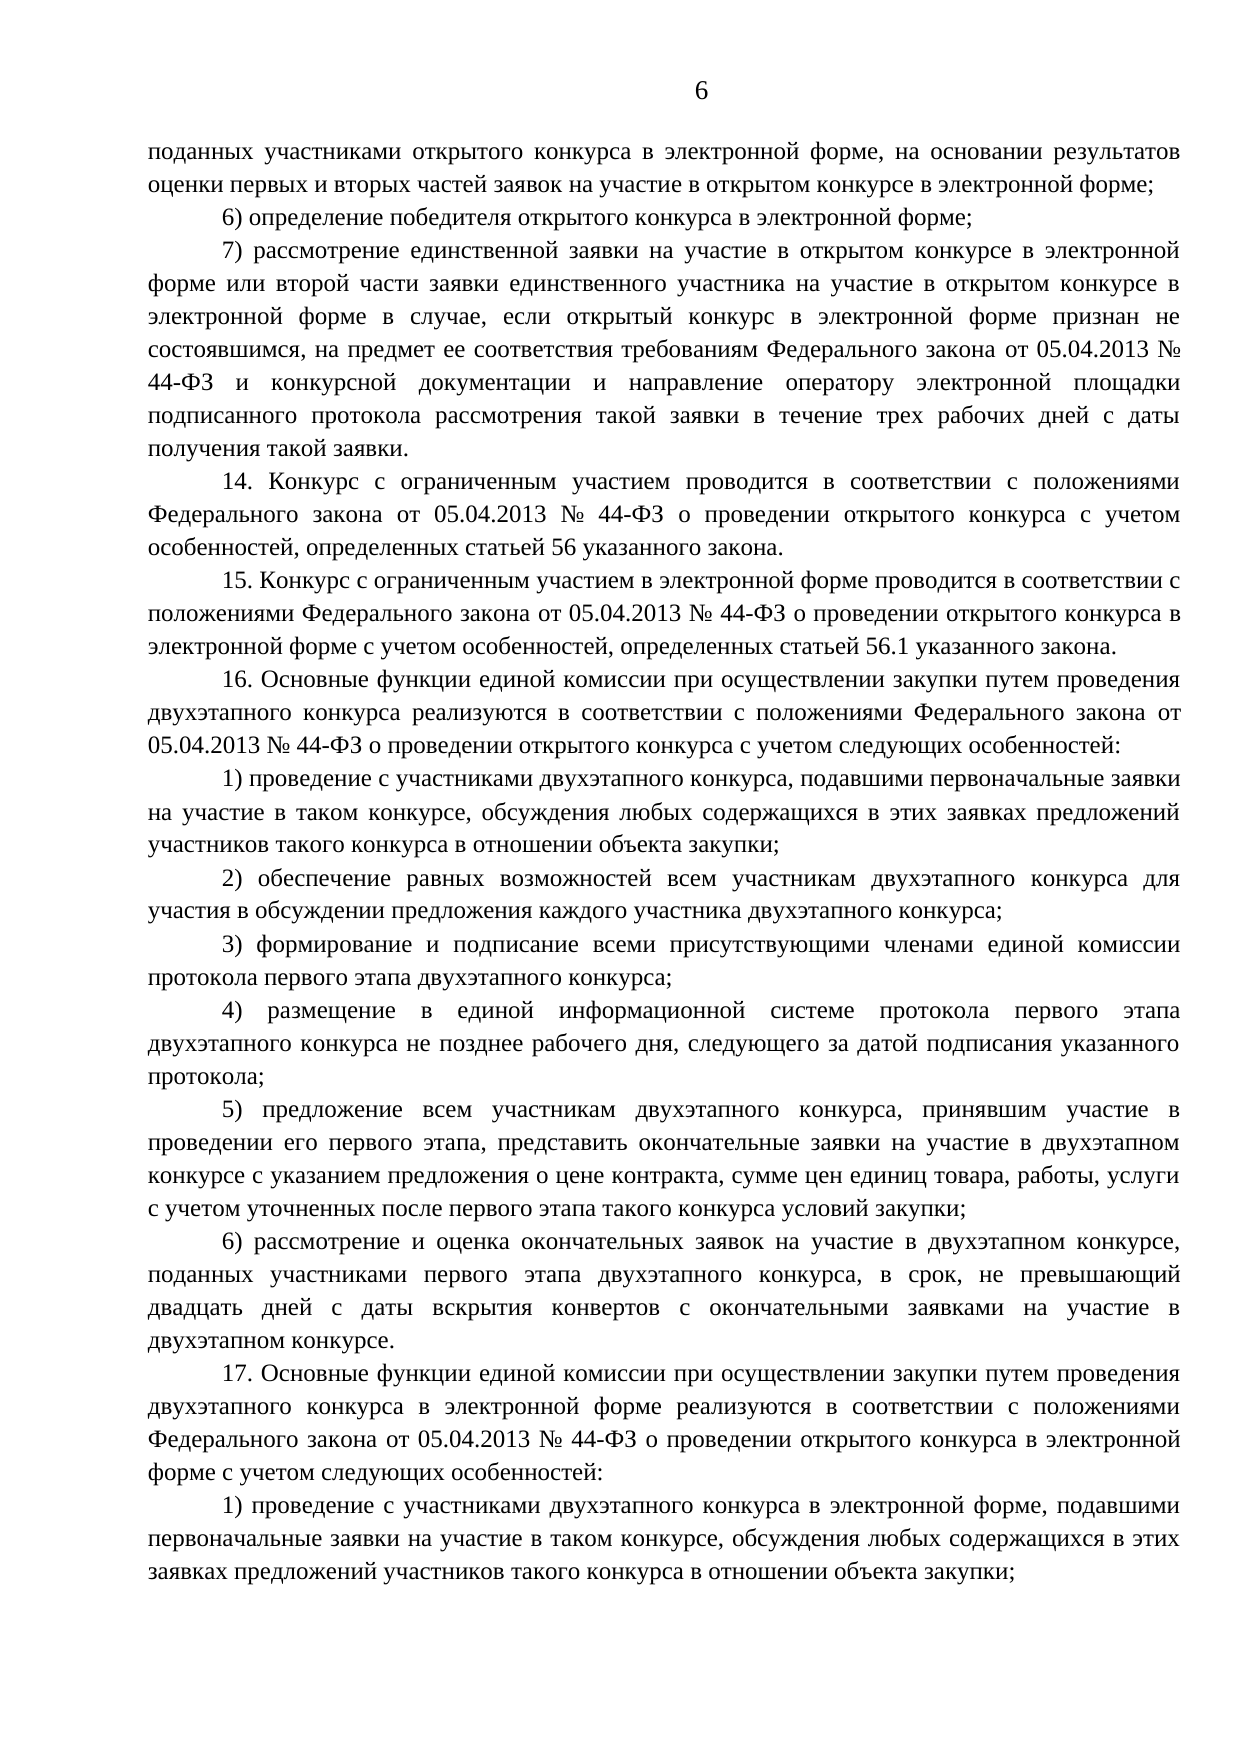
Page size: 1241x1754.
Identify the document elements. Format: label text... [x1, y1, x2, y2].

text 1) проведение с участниками двухэтапного конкурса в электронной форме, подавшими первоначальные заявки на участие в таком конкурсе, обсуждения любых содержащихся в этих заявках предложений участников такого конкурса в отношении объекта закупки; [148, 1490, 1181, 1585]
text 1) проведение с участниками двухэтапного конкурса, подавшими первоначальные заявки на участие в таком конкурсе, обсуждения любых содержащихся в этих заявках предложений участников такого конкурса в отношении объекта закупки; [148, 763, 1181, 858]
text 16. Основные функции единой комиссии при осуществлении закупки путем проведения двухэтапного конкурса реализуются в соответствии с положениями Федерального закона от 05.04.2013 № 44-ФЗ о проведении открытого конкурса с учетом следующих особенностей: [148, 664, 1181, 759]
text 2) обеспечение равных возможностей всем участникам двухэтапного конкурса для участия в обсуждении предложения каждого участника двухэтапного конкурса; [148, 863, 1181, 924]
text 4) размещение в единой информационной системе протокола первого этапа двухэтапного конкурса не позднее рабочего дня, следующего за датой подписания указанного протокола; [148, 995, 1181, 1089]
text 5) предложение всем участникам двухэтапного конкурса, принявшим участие в проведении его первого этапа, представить окончательные заявки на участие в двухэтапном конкурсе с указанием предложения о цене контракта, сумме цен единиц товара, работы, услуги с учетом уточненных после первого этапа такого конкурса условий закупки; [148, 1094, 1181, 1222]
text 6) рассмотрение и оценка окончательных заявок на участие в двухэтапном конкурсе, поданных участниками первого этапа двухэтапного конкурса, в срок, не превышающий двадцать дней с даты вскрытия конвертов с окончательными заявками на участие в двухэтапном конкурсе. [148, 1226, 1181, 1354]
text 17. Основные функции единой комиссии при осуществлении закупки путем проведения двухэтапного конкурса в электронной форме реализуются в соответствии с положениями Федерального закона от 05.04.2013 № 44-ФЗ о проведении открытого конкурса в электронной форме с учетом следующих особенностей: [148, 1358, 1181, 1486]
text 7) рассмотрение единственной заявки на участие в открытом конкурсе в электронной форме или второй части заявки единственного участника на участие в открытом конкурсе в электронной форме в случае, если открытый конкурс в электронной форме признан не состоявшимся, на предмет ее соответствия требованиям Федерального закона от 05.04.2013 № 44-ФЗ и конкурсной документации и направление оператору электронной площадки подписанного протокола рассмотрения такой заявки в течение трех рабочих дней с даты получения такой заявки. [148, 235, 1181, 462]
text 6) определение победителя открытого конкурса в электронной форме; [148, 202, 1181, 231]
text 15. Конкурс с ограниченным участием в электронной форме проводится в соответствии с положениями Федерального закона от 05.04.2013 № 44-ФЗ о проведении открытого конкурса в электронной форме с учетом особенностей, определенных статьей 56.1 указанного закона. [148, 565, 1181, 660]
text 14. Конкурс с ограниченным участием проводится в соответствии с положениями Федерального закона от 05.04.2013 № 44-ФЗ о проведении открытого конкурса с учетом особенностей, определенных статьей 56 указанного закона. [148, 466, 1181, 561]
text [148, 136, 1181, 198]
text 3) формирование и подписание всеми присутствующими членами единой комиссии протокола первого этапа двухэтапного конкурса; [148, 929, 1181, 990]
